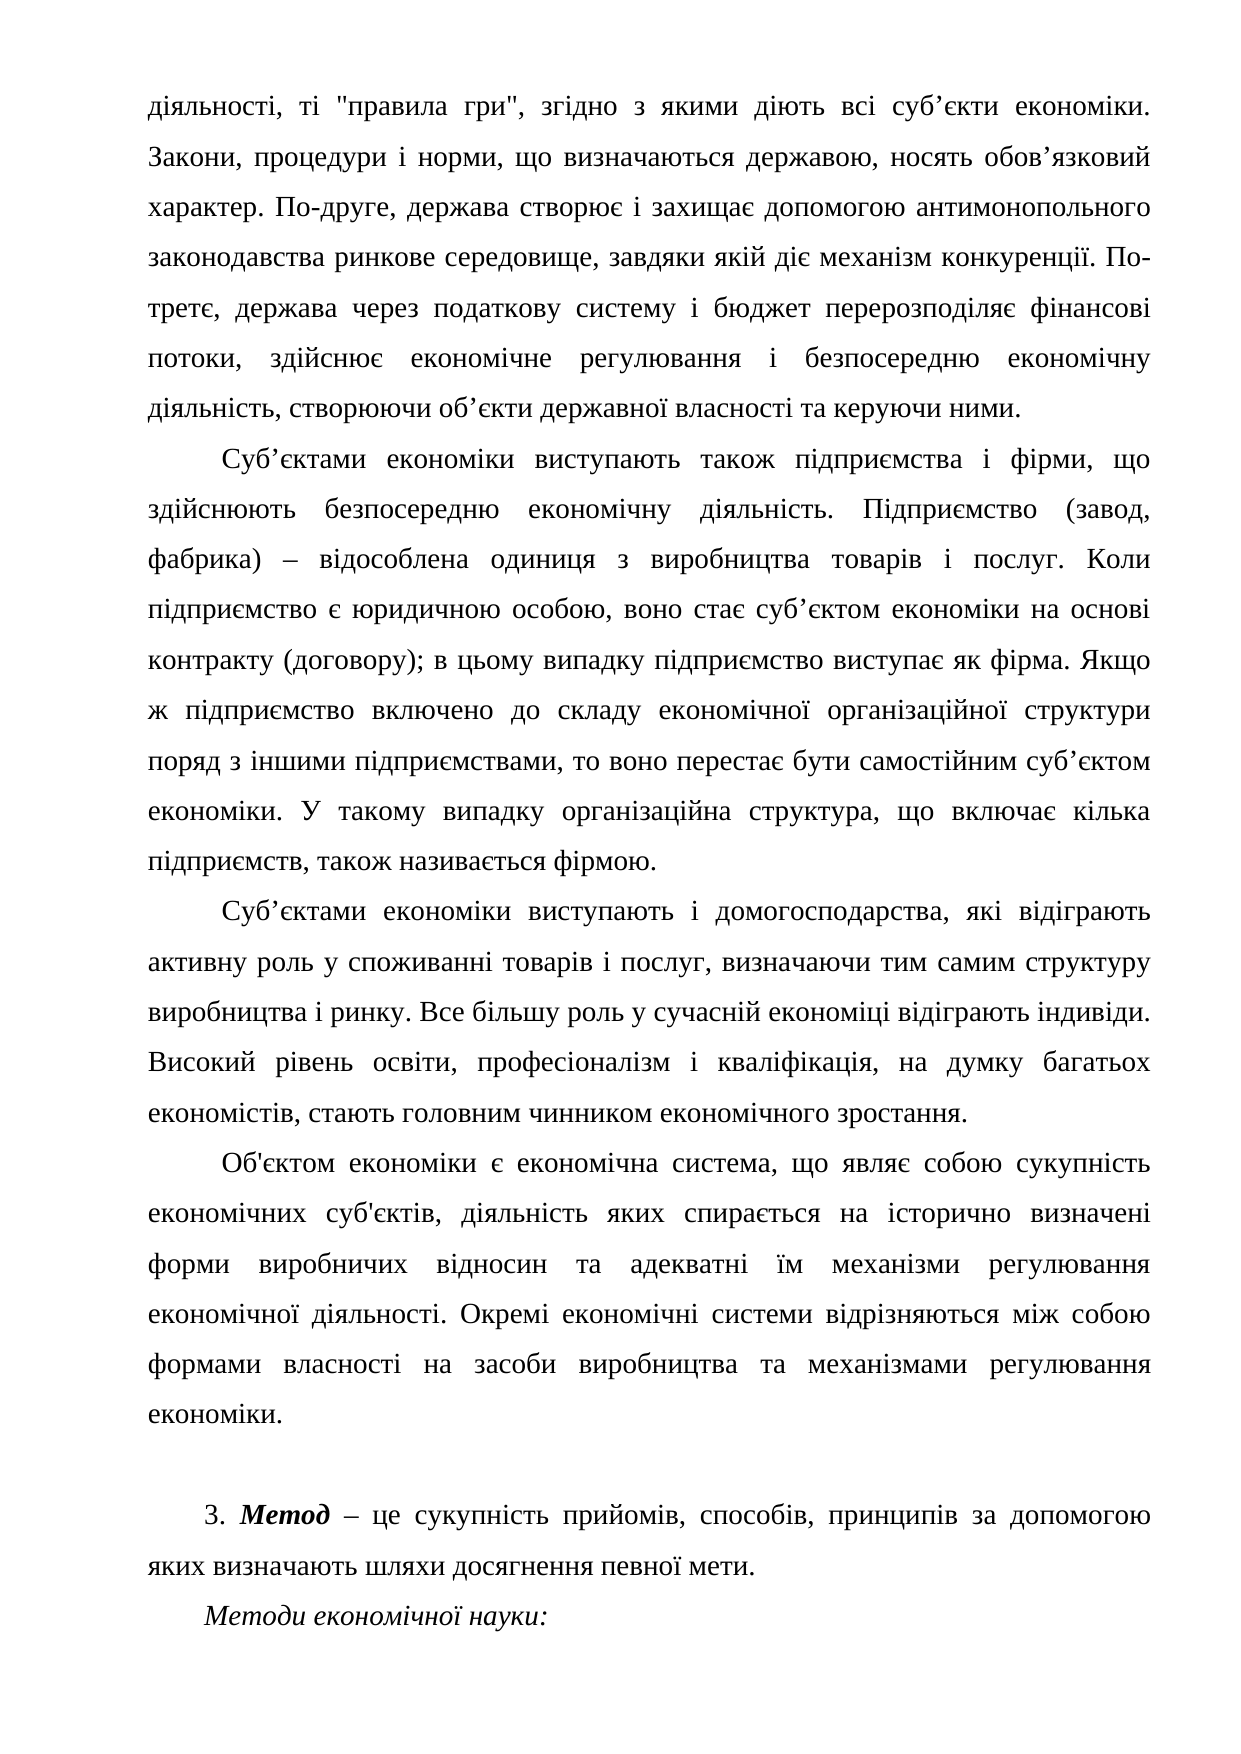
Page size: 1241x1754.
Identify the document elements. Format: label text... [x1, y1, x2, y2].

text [148, 88, 1152, 424]
text Суб’єктами економіки виступають також підприємства і фірми, що здійснюють безпосередню економічну діяльність. Підприємство (завод, фабрика) – відособлена одиниця з виробництва товарів і послуг. Коли підприємство є юридичною особою, воно стає суб’єктом економіки на основі контракту (договору); в цьому випадку підприємство виступає як фірма. Якщо ж підприємство включено до складу економічної організаційної структури поряд з іншими підприємствами, то воно перестає бути самостійним суб’єктом економіки. У такому випадку організаційна структура, що включає кілька підприємств, також називається фірмою. [148, 441, 1152, 877]
text Методи економічної науки: [148, 1598, 1152, 1631]
text Суб’єктами економіки виступають і домогосподарства, які відіграють активну роль у споживанні товарів і послуг, визначаючи тим самим структуру виробництва і ринку. Все більшу роль у сучасній економіці відіграють індивіди. Високий рівень освіти, професіоналізм і кваліфікація, на думку багатьох економістів, стають головним чинником економічного зростання. [148, 893, 1152, 1128]
text Об'єктом економіки є економічна система, що являє собою сукупність економічних суб'єктів, діяльність яких спирається на історично визначені форми виробничих відносин та адекватні їм механізми регулювання економічної діяльності. Окремі економічні системи відрізняються між собою формами власності на засоби виробництва та механізмами регулювання економіки. [148, 1145, 1152, 1430]
text 3. Метод – це сукупність прийомів, способів, принципів за допомогою яких визначають шляхи досягнення певної мети. [148, 1497, 1152, 1581]
